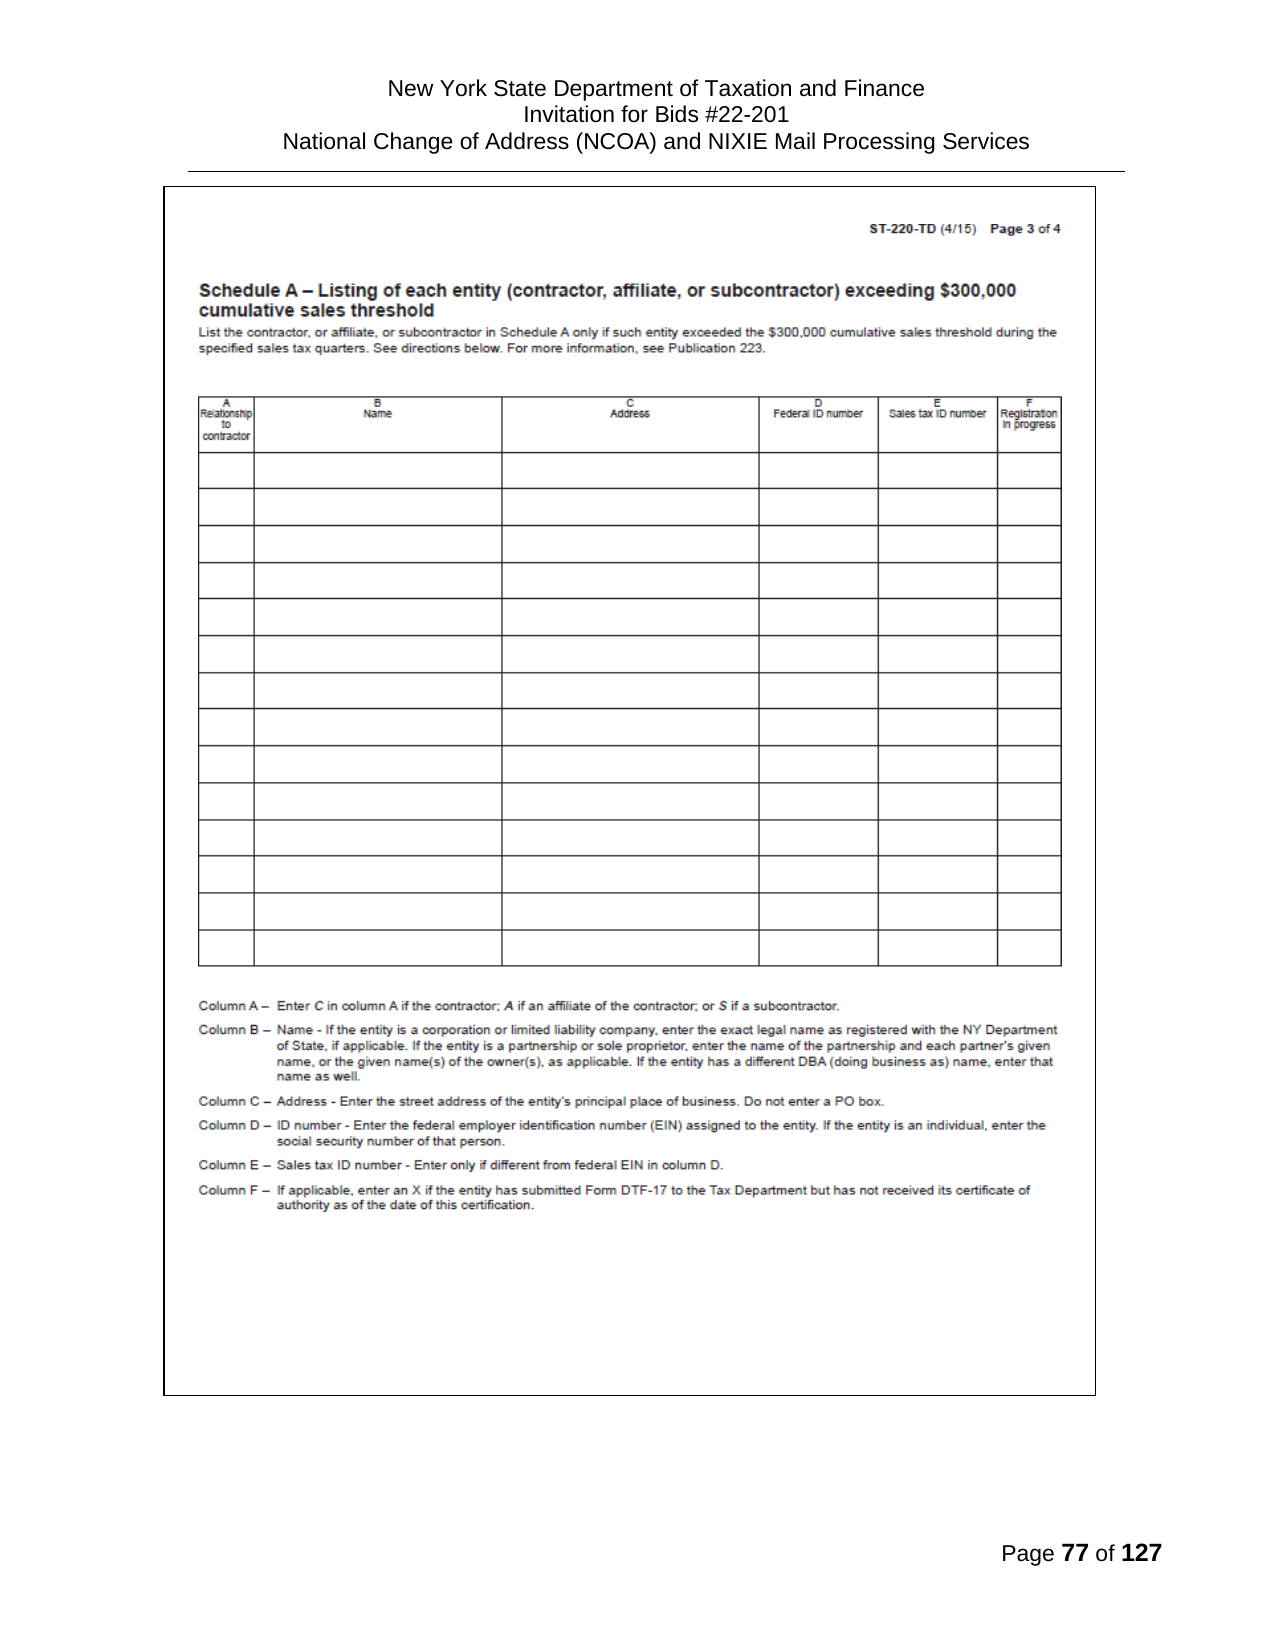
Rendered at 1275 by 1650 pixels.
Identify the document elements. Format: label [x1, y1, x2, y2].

picture [198, 224, 1062, 1212]
